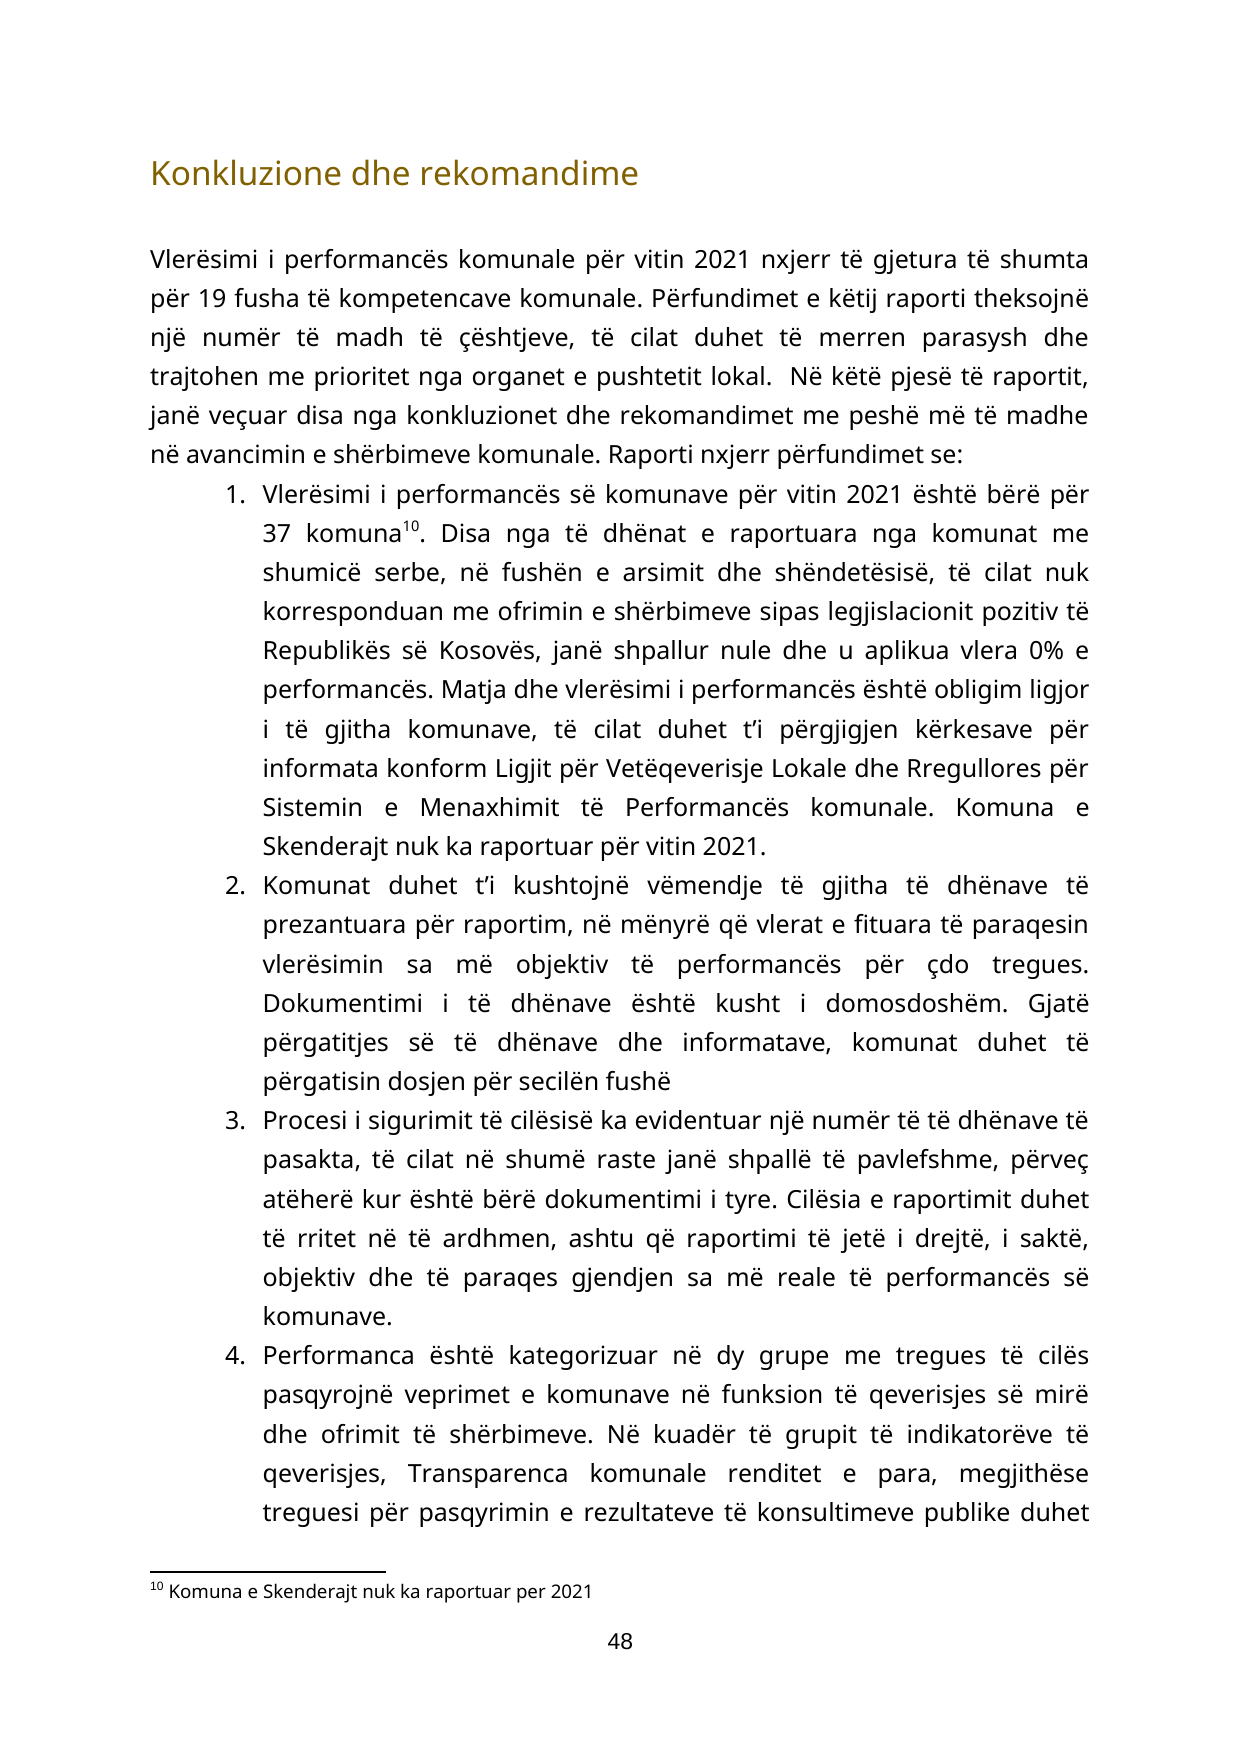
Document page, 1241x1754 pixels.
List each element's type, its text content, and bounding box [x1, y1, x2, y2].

text Vlerësimi i performancës komunale për vitin 2021 nxjerr të gjetura të shumta për 19 fusha të kompetencave komunale. Përfundimet e këtij raporti theksojnë një numër të madh të çështjeve, të cilat duhet të merren parasysh dhe trajtohen me prioritet nga organet e pushtetit lokal. Në këtë pjesë të raportit, janë veçuar disa nga konkluzionet dhe rekomandimet me peshë më të madhe në avancimin e shërbimeve komunale. Raporti nxjerr përfundimet se: [150, 241, 1090, 471]
list Procesi i sigurimit të cilësisë ka evidentuar një numër të të dhënave të pasakta, të cilat në shumë raste janë shpallë të pavlefshme, përveç atëherë kur është bërë dokumentimi i tyre. Cilësia e raportimit duhet të rritet në të ardhmen, ashtu që raportimi të jetë i drejtë, i saktë, objektiv dhe të paraqes gjendjen sa më reale të performancës së komunave. [225, 1103, 1090, 1333]
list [225, 1338, 1090, 1529]
list Vlerësimi i performancës së komunave për vitin 2021 është bërë për 37 komuna. Disa nga të dhënat e raportuara nga komunat me shumicë serbe, në fushën e arsimit dhe shëndetësisë, të cilat nuk korresponduan me ofrimin e shërbimeve sipas legjislacionit pozitiv të Republikës së Kosovës, janë shpallur nule dhe u aplikua vlera 0% e performancës. Matja dhe vlerësimi i performancës është obligim ligjor i të gjitha komunave, të cilat duhet t’i përgjigjen kërkesave për informata konform Ligjit për Vetëqeverisje Lokale dhe Rregullores për Sistemin e Menaxhimit të Performancës komunale. Komuna e Skenderajt nuk ka raportuar për vitin 2021. [225, 476, 1090, 863]
subtitle Konkluzione dhe rekomandime [150, 150, 1090, 195]
list Komunat duhet t’i kushtojnë vëmendje të gjitha të dhënave të prezantuara për raportim, në mënyrë që vlerat e fituara të paraqesin vlerësimin sa më objektiv të performancës për çdo tregues. Dokumentimi i të dhënave është kusht i domosdoshëm. Gjatë përgatitjes së të dhënave dhe informatave, komunat duhet të përgatisin dosjen për secilën fushë [225, 868, 1090, 1098]
